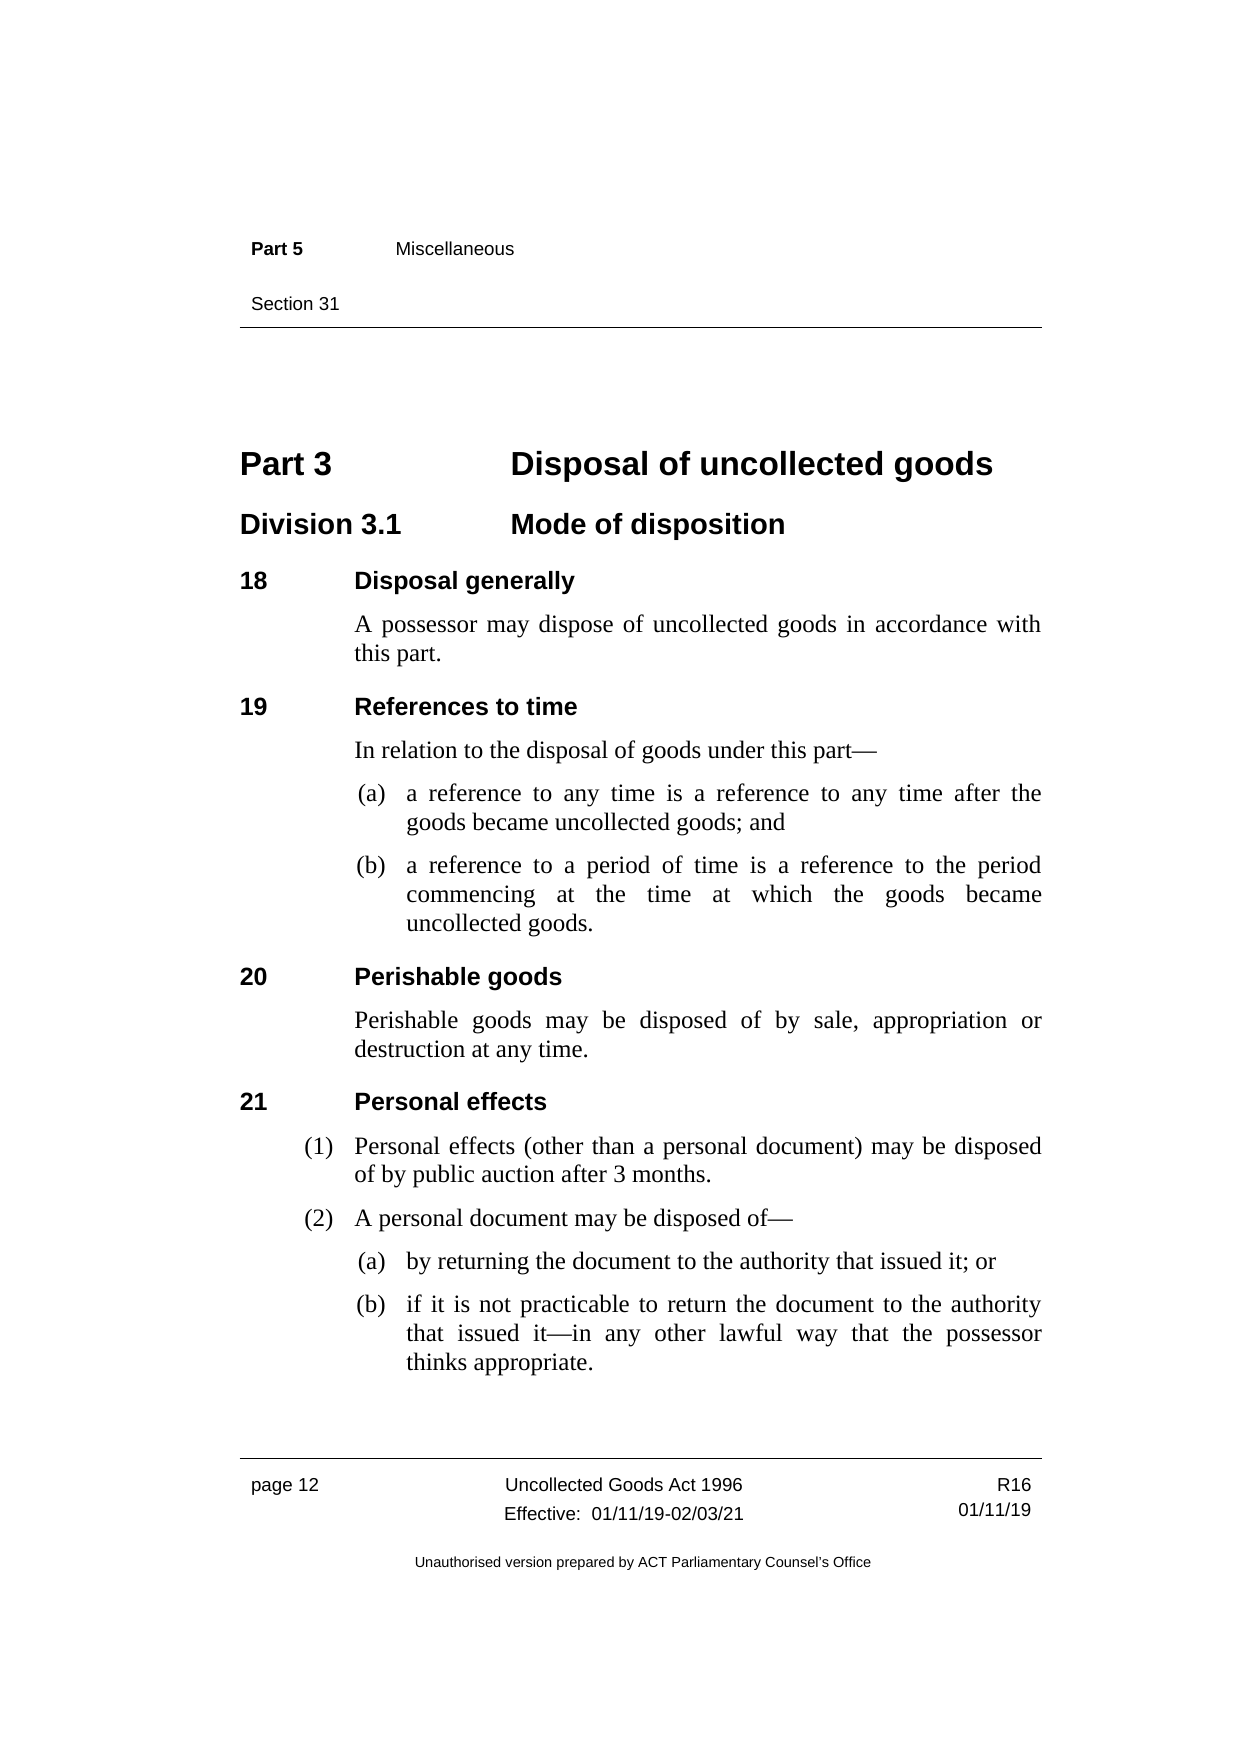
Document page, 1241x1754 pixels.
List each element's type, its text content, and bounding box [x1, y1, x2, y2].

text (b) a reference to a period of time is a reference to the period commencing at the time at which the goods became uncollected goods. [239, 850, 1042, 937]
text 21 Personal effects [239, 1087, 1042, 1116]
text (1) Personal effects (other than a personal document) may be disposed of by public auction after 3 months. [239, 1131, 1042, 1188]
text In relation to the disposal of goods under this part— [354, 735, 1042, 764]
text Part 3 Disposal of uncollected goods [239, 444, 1042, 482]
text Division 3.1 Mode of disposition [239, 507, 1042, 541]
text (a) a reference to any time is a reference to any time after the goods became uncollected goods; and [239, 778, 1042, 836]
text A possessor may dispose of uncollected goods in accordance with this part. [354, 609, 1042, 667]
text (a) by returning the document to the authority that issued it; or [239, 1246, 1042, 1275]
text (2) A personal document may be disposed of— [239, 1203, 1042, 1232]
text Perishable goods may be disposed of by sale, appropriation or destruction at any time. [354, 1005, 1042, 1062]
text 19 References to time [239, 692, 1042, 720]
text 20 Perishable goods [239, 962, 1042, 990]
text 18 Disposal generally [239, 566, 1042, 594]
text (b) if it is not practicable to return the document to the authority that issued it—in any other lawful way that the possessor thinks appropriate. [239, 1289, 1042, 1376]
